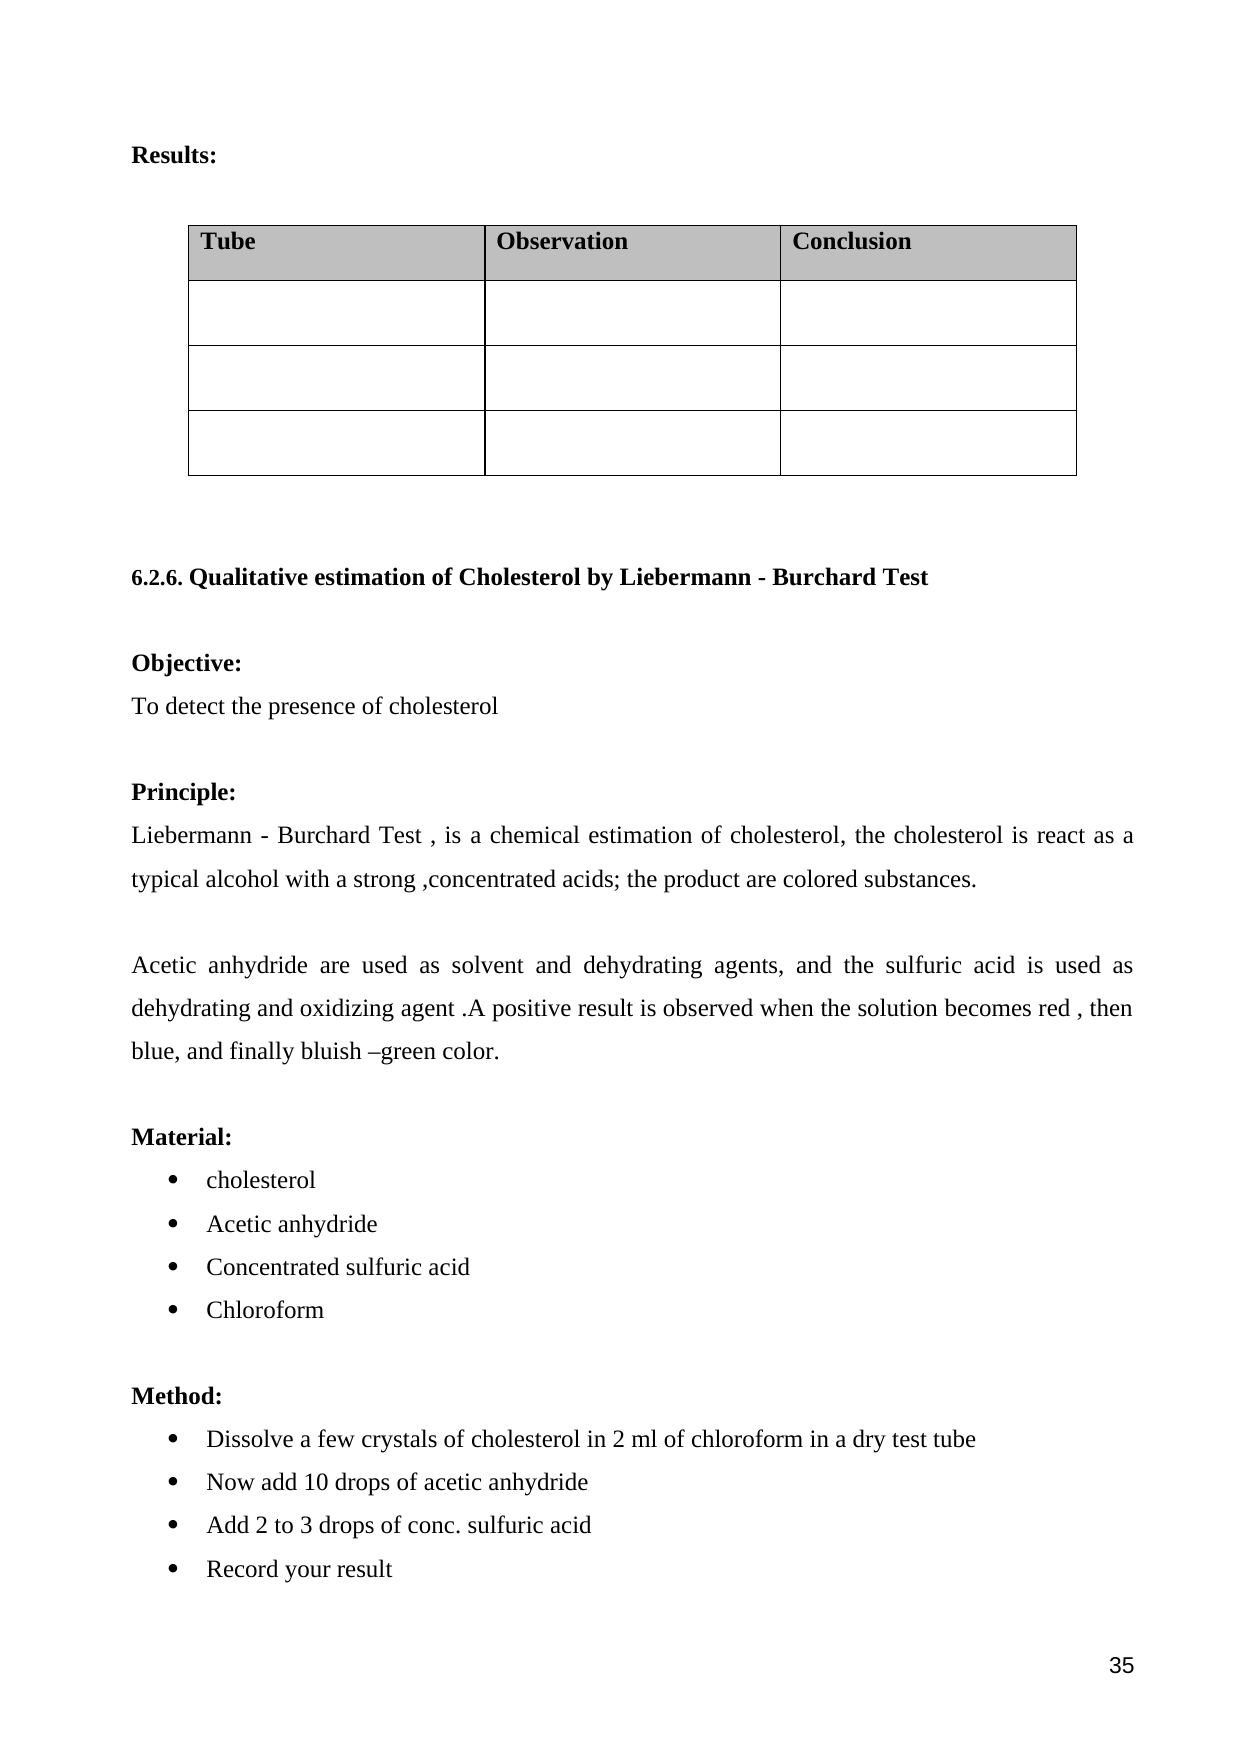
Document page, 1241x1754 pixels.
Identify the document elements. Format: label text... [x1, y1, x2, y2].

list Chloroform [169, 1295, 1134, 1324]
text Method: [131, 1381, 1134, 1410]
table_cell [189, 411, 484, 474]
table_cell [486, 281, 780, 345]
text Objective: [131, 648, 1134, 677]
list cholesterol [169, 1166, 1134, 1194]
table_cell [486, 411, 780, 474]
table_cell [486, 346, 780, 409]
text Liebermann - Burchard Test , is a chemical estimation of cholesterol, the cholesterol is react as a typical alcohol with a strong ,concentrated acids; the product are colored substances. [131, 821, 1134, 892]
table_header Tube [189, 226, 484, 280]
table_header Observation [486, 226, 780, 280]
list Now add 10 drops of acetic anhydride [169, 1467, 1134, 1496]
list Add 2 to 3 drops of conc. sulfuric acid [169, 1511, 1134, 1539]
text To detect the presence of cholesterol [131, 691, 1134, 720]
table_cell [781, 411, 1076, 474]
table_cell [189, 346, 484, 409]
table_cell [781, 346, 1076, 409]
list Dissolve a few crystals of cholesterol in 2 ml of chloroform in a dry test tube [169, 1424, 1134, 1453]
list Concentrated sulfuric acid [169, 1252, 1134, 1281]
text Material: [131, 1122, 1134, 1151]
text 6.2.6. Qualitative estimation of Cholesterol by Liebermann - Burchard Test [131, 562, 1134, 591]
table_cell [781, 281, 1076, 345]
table_header Conclusion [781, 226, 1076, 280]
text Acetic anhydride are used as solvent and dehydrating agents, and the sulfuric acid is used as dehydrating and oxidizing agent .A positive result is observed when the solution becomes red , then blue, and finally bluish –green color. [131, 950, 1134, 1065]
table_cell [189, 281, 484, 345]
text Principle: [131, 777, 1134, 806]
text Results: [131, 141, 1134, 211]
list Record your result [169, 1554, 1134, 1582]
list Acetic anhydride [169, 1209, 1134, 1237]
